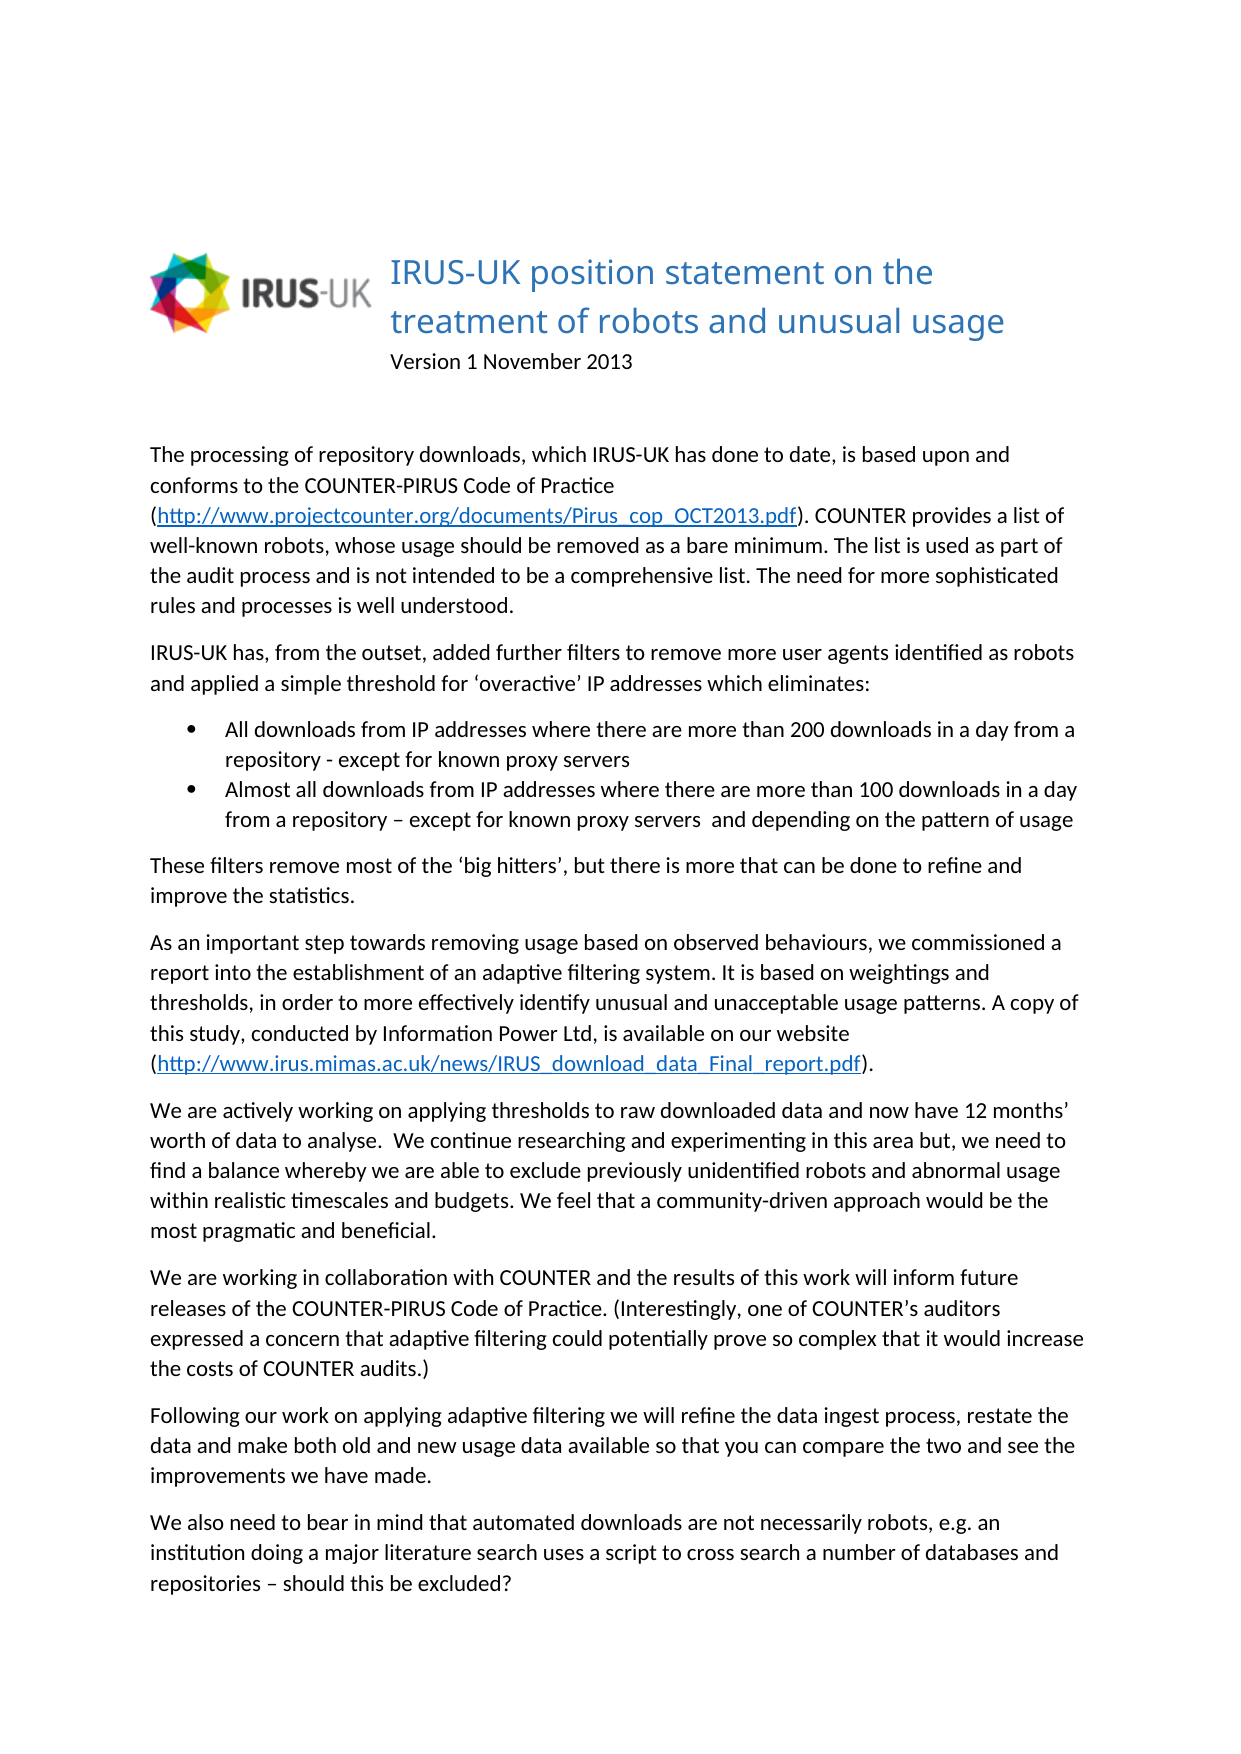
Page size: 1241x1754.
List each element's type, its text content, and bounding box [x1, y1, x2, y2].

list Almost all downloads from IP addresses where there are more than 100 downloads in a day from a repository – except for known proxy servers and depending on the pattern of usage [187, 775, 1090, 833]
list All downloads from IP addresses where there are more than 200 downloads in a day from a repository - except for known proxy servers [187, 716, 1090, 773]
text Following our work on applying adaptive filtering we will refine the data ingest process, restate the data and make both old and new usage data available so that you can compare the two and see the improvements we have made. [150, 1401, 1090, 1489]
picture [150, 175, 372, 413]
text As an important step towards removing usage based on observed behaviours, we commissioned a report into the establishment of an adaptive filtering system. It is based on weightings and thresholds, in order to more effectively identify unusual and unacceptable usage patterns. A copy of this study, conducted by Information Power Ltd, is available on our website (http://www.irus.mimas.ac.uk/news/IRUS_download_data_Final_report.pdf). [150, 928, 1090, 1077]
text These filters remove most of the ‘big hitters’, but there is more that can be done to refine and improve the statistics. [150, 851, 1090, 909]
subtitle IRUS-UK position statement on the treatment of robots and unusual usage [372, 249, 1090, 343]
text IRUS-UK has, from the outset, added further filters to remove more user agents identified as robots and applied a simple threshold for ‘overactive’ IP addresses which eliminates: [150, 638, 1090, 697]
text We are actively working on applying thresholds to raw downloaded data and now have 12 months’ worth of data to analyse. We continue researching and experimenting in this area but, we need to find a balance whereby we are able to exclude previously unidentified robots and abnormal usage within realistic timescales and budgets. We feel that a community-driven approach would be the most pragmatic and beneficial. [150, 1096, 1090, 1245]
text We are working in collaboration with COUNTER and the results of this work will inform future releases of the COUNTER-PIRUS Code of Practice. (Interestingly, one of COUNTER’s auditors expressed a concern that adaptive filtering could potentially prove so complex that it would increase the costs of COUNTER audits.) [150, 1263, 1090, 1382]
text The processing of repository downloads, which IRUS-UK has done to date, is based upon and conforms to the COUNTER-PIRUS Code of Practice (http://www.projectcounter.org/documents/Pirus_cop_OCT2013.pdf). COUNTER provides a list of well-known robots, whose usage should be removed as a bare minimum. The list is used as part of the audit process and is not intended to be a comprehensive list. The need for more sophisticated rules and processes is well understood. [150, 441, 1090, 620]
text We also need to bear in mind that automated downloads are not necessarily robots, e.g. an institution doing a major literature search uses a script to cross search a number of databases and repositories – should this be excluded? [150, 1508, 1090, 1597]
text Version 1 November 2013 [372, 347, 1090, 375]
